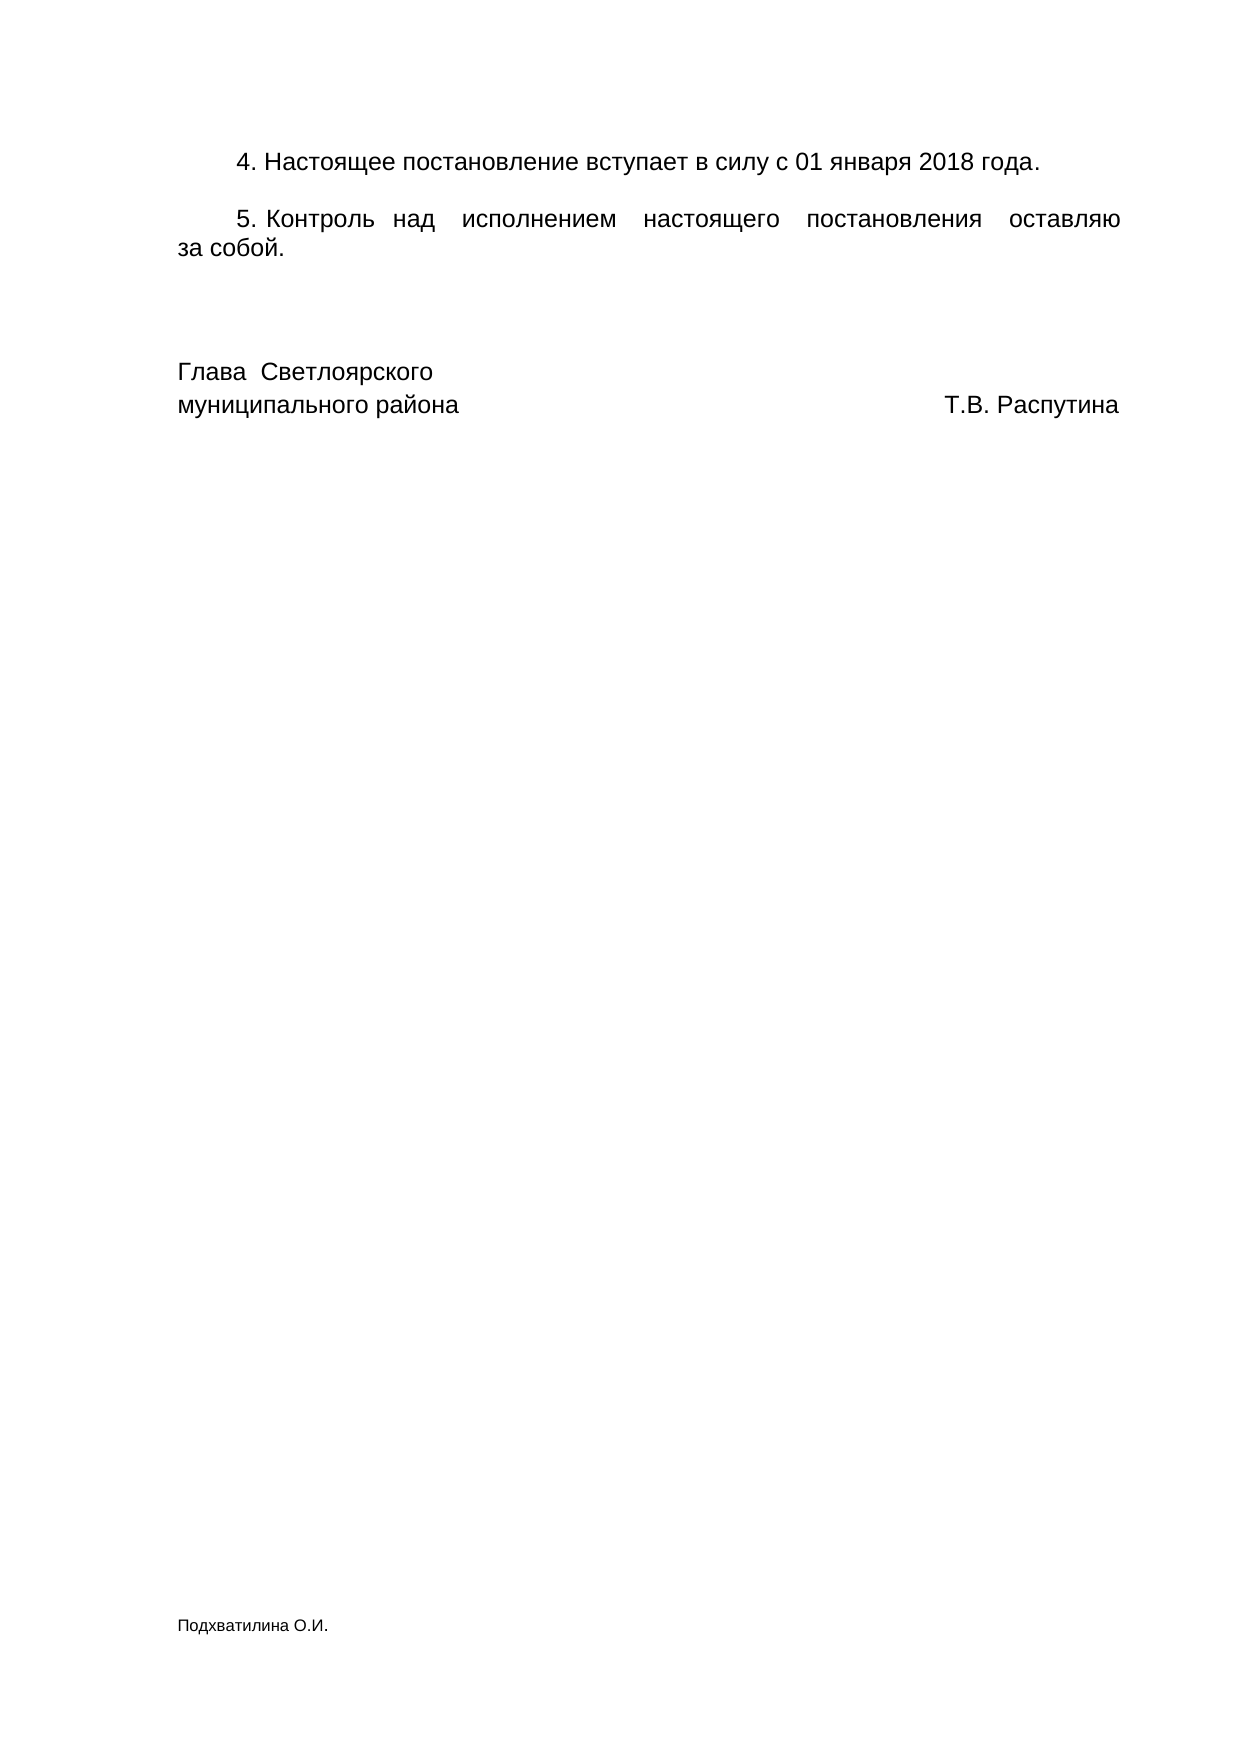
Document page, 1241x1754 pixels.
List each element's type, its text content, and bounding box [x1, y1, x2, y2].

text муниципального района Т.В. Распутина [177, 390, 1122, 418]
text Подхватилина О.И. [177, 1613, 1122, 1635]
text 4. Настоящее постановление вступает в силу с 01 января 2018 года. [177, 147, 1122, 176]
text 5. Контроль над исполнением настоящего постановления оставляю за собой. [177, 204, 1122, 262]
text Глава Светлоярского [177, 357, 1122, 385]
